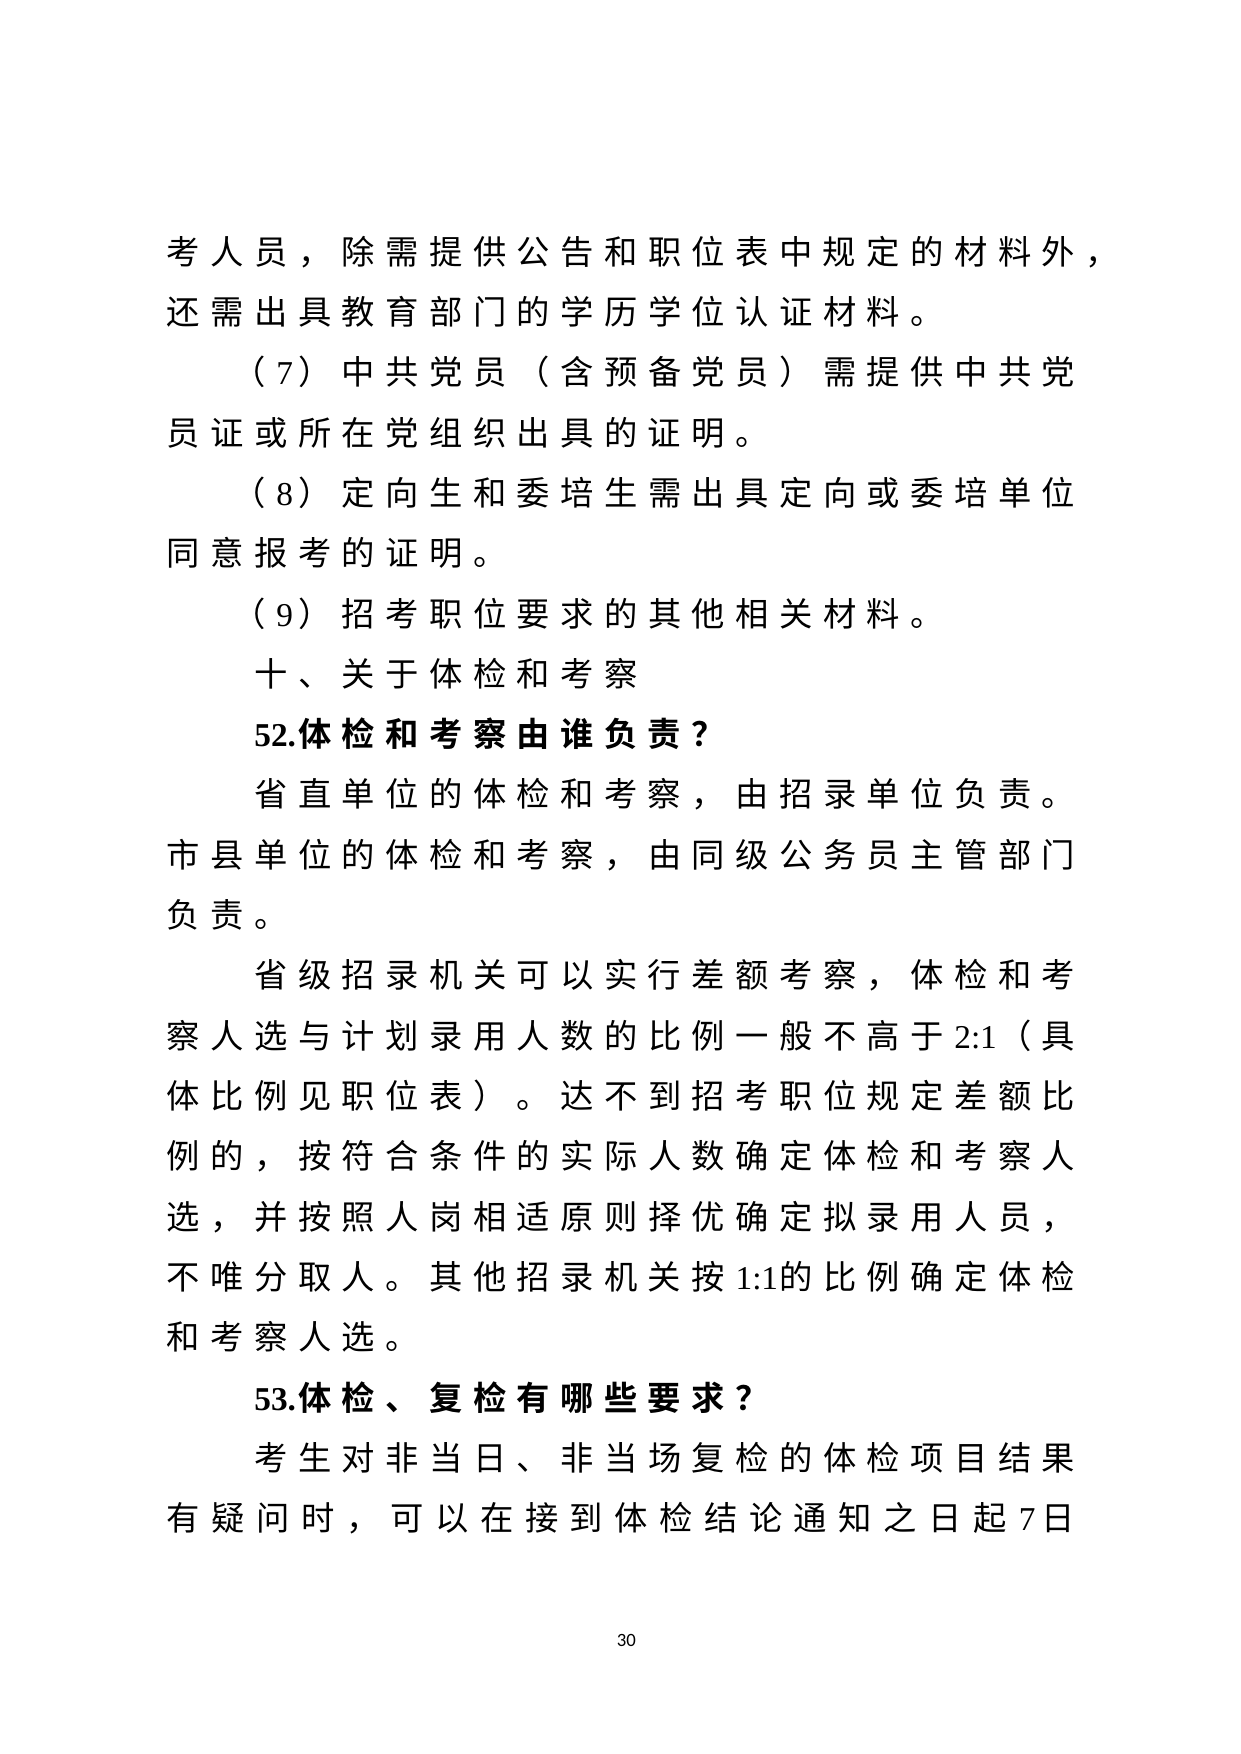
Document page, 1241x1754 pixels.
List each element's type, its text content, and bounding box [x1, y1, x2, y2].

text （8）定向生和委培生需出具定向或委培单位同意报考的证明。 [167, 461, 1085, 581]
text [167, 219, 1085, 340]
text 十、关于体检和考察 [167, 642, 1085, 702]
text 省级招录机关可以实行差额考察，体检和考察人选与计划录用人数的比例一般不高于2:1（具体比例见职位表）。达不到招考职位规定差额比例的，按符合条件的实际人数确定体检和考察人选，并按照人岗相适原则择优确定拟录用人员，不唯分取人。其他招录机关按1:1的比例确定体检和考察人选。 [167, 943, 1085, 1365]
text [167, 1426, 1085, 1546]
text 53.体检、复检有哪些要求？ [167, 1365, 1085, 1426]
text （7）中共党员（含预备党员）需提供中共党员证或所在党组织出具的证明。 [167, 340, 1085, 461]
text 省直单位的体检和考察，由招录单位负责。市县单位的体检和考察，由同级公务员主管部门负责。 [167, 762, 1085, 943]
text 52.体检和考察由谁负责？ [167, 702, 1085, 762]
text （9）招考职位要求的其他相关材料。 [167, 581, 1085, 642]
